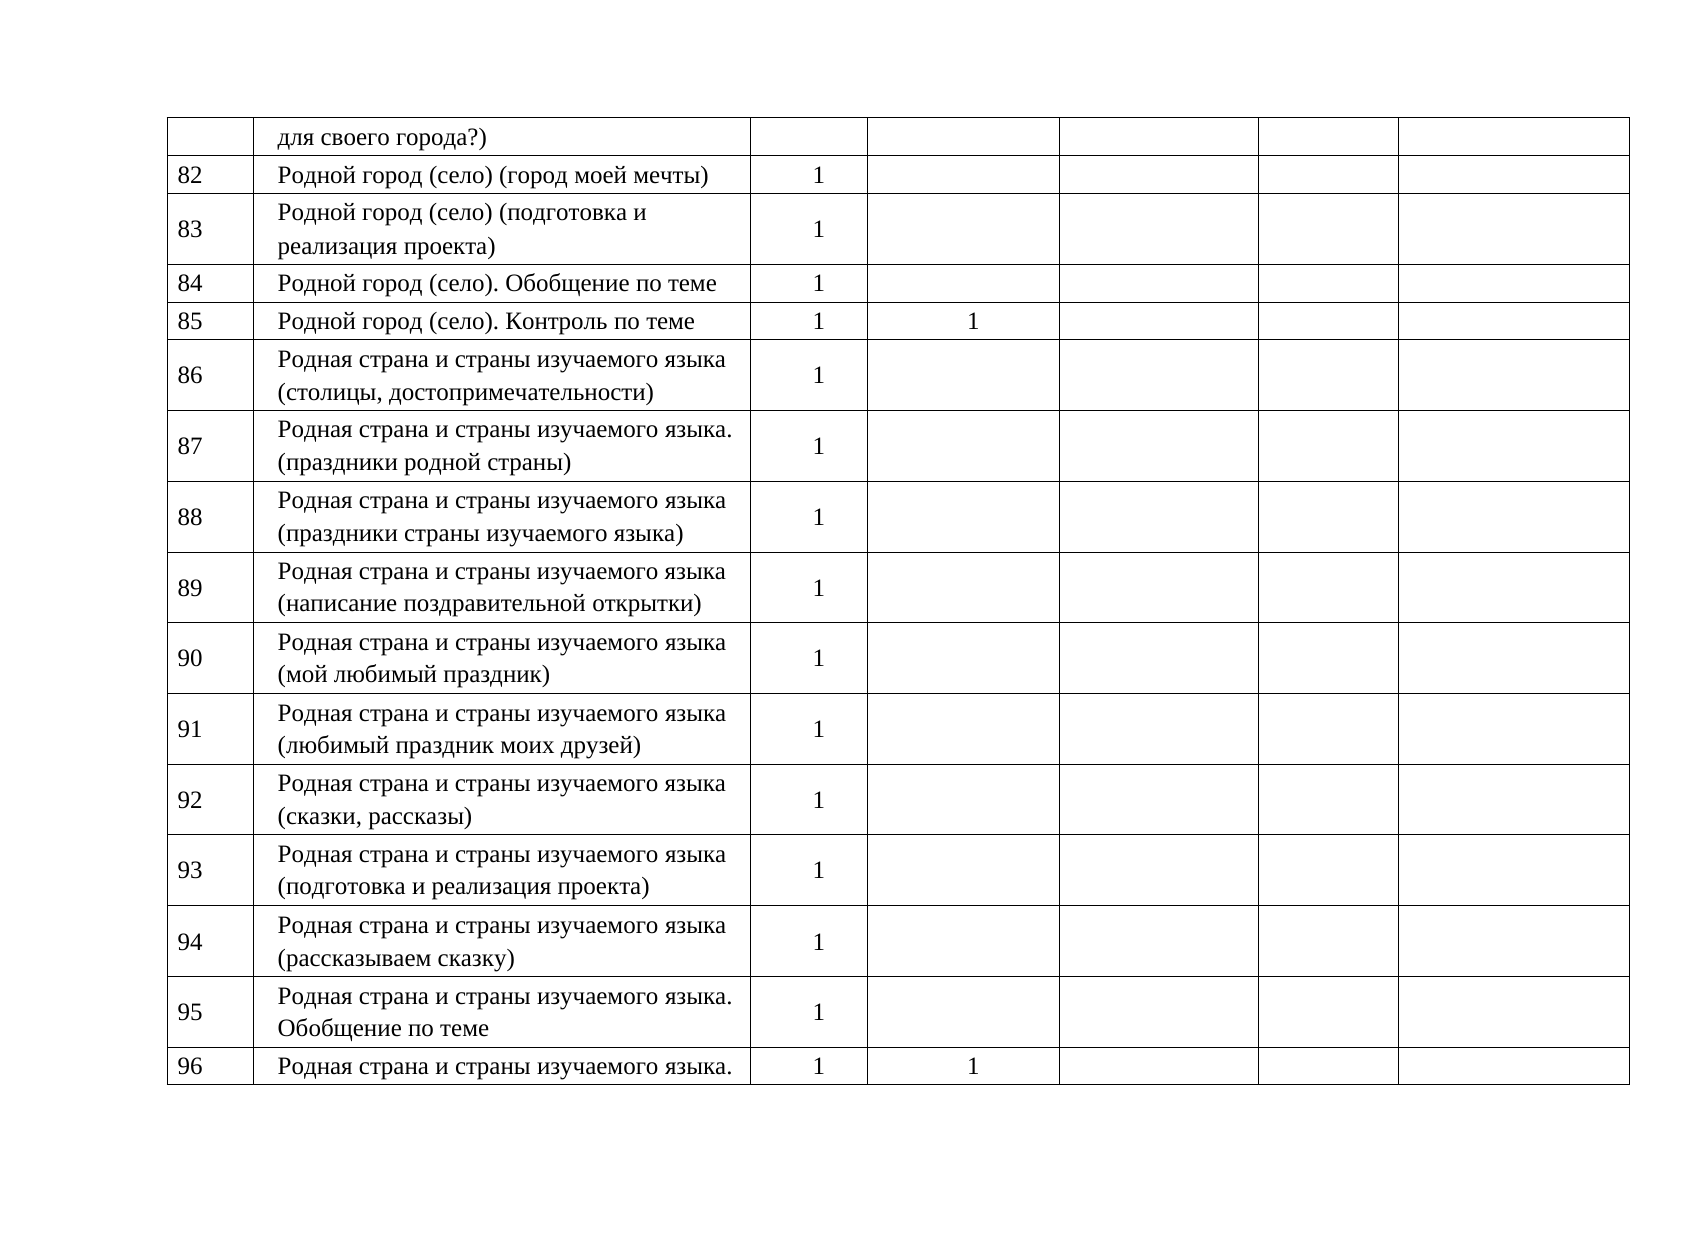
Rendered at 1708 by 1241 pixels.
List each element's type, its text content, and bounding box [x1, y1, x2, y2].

table_cell 86 [168, 340, 253, 410]
table_cell [1060, 194, 1258, 264]
table_cell [1259, 553, 1398, 622]
table_cell 1 [751, 694, 867, 764]
table_cell [1399, 835, 1629, 905]
table_cell Родной город (село) (подготовка и реализация проекта) [254, 194, 750, 264]
table_cell 1 [751, 194, 867, 264]
table_header [1259, 118, 1398, 155]
table_cell [1399, 623, 1629, 693]
table_cell Родная страна и страны изучаемого языка (любимый праздник моих друзей) [254, 694, 750, 764]
table_cell 1 [751, 1048, 867, 1084]
table_header [1060, 118, 1258, 155]
table_cell [1060, 303, 1258, 339]
table_cell [868, 623, 1059, 693]
table_cell [868, 156, 1059, 193]
table_cell 1 [751, 265, 867, 301]
table_cell 90 [168, 623, 253, 693]
table_cell [1259, 977, 1398, 1047]
table_cell Родной город (село). Контроль по теме [254, 303, 750, 339]
table_cell [1399, 156, 1629, 193]
table_cell Родная страна и страны изучаемого языка (подготовка и реализация проекта) [254, 835, 750, 905]
table_cell 1 [751, 553, 867, 622]
table_cell [1399, 906, 1629, 976]
table_cell Родной город (село). Обобщение по теме [254, 265, 750, 301]
table_cell [1060, 265, 1258, 301]
table_cell Родная страна и страны изучаемого языка (написание поздравительной открытки) [254, 553, 750, 622]
table_cell Родная страна и страны изучаемого языка. (праздники родной страны) [254, 411, 750, 481]
table_cell [1060, 765, 1258, 834]
table_cell [1399, 265, 1629, 301]
table_cell 1 [751, 482, 867, 551]
table_header [168, 118, 253, 155]
table_cell 1 [751, 977, 867, 1047]
table_header [1399, 118, 1629, 155]
table_cell 1 [751, 340, 867, 410]
table_cell [1259, 340, 1398, 410]
table_cell [868, 765, 1059, 834]
table_cell [1399, 303, 1629, 339]
table_cell [868, 265, 1059, 301]
table_cell [868, 194, 1059, 264]
table_cell [1399, 977, 1629, 1047]
table_cell [1060, 411, 1258, 481]
table_cell [1060, 553, 1258, 622]
table_cell [1399, 411, 1629, 481]
table_cell [868, 906, 1059, 976]
table_cell [868, 694, 1059, 764]
table_cell [1259, 265, 1398, 301]
table_cell [1259, 906, 1398, 976]
table_cell Родной город (село) (город моей мечты) [254, 156, 750, 193]
table_cell 91 [168, 694, 253, 764]
table_cell [1259, 194, 1398, 264]
table_cell [1259, 482, 1398, 551]
table_cell [868, 553, 1059, 622]
table_cell 1 [751, 835, 867, 905]
table_cell [1399, 1048, 1629, 1084]
table_cell [1259, 303, 1398, 339]
table_cell 94 [168, 906, 253, 976]
table_cell 1 [868, 303, 1059, 339]
table_cell [868, 411, 1059, 481]
table_cell [1060, 835, 1258, 905]
table_cell 88 [168, 482, 253, 551]
table_cell [868, 482, 1059, 551]
table_cell [1399, 553, 1629, 622]
table_cell [1399, 482, 1629, 551]
table_cell [1060, 482, 1258, 551]
table_cell Родная страна и страны изучаемого языка. Обобщение по теме [254, 977, 750, 1047]
table_cell 83 [168, 194, 253, 264]
table_cell [1399, 194, 1629, 264]
table_cell 93 [168, 835, 253, 905]
table_cell 1 [868, 1048, 1059, 1084]
table_header [751, 118, 867, 155]
table_cell 85 [168, 303, 253, 339]
table_cell [868, 977, 1059, 1047]
table_cell [1259, 765, 1398, 834]
table_cell 95 [168, 977, 253, 1047]
table_cell 82 [168, 156, 253, 193]
table_cell [1259, 156, 1398, 193]
table_cell [1259, 411, 1398, 481]
table_cell Родная страна и страны изучаемого языка (рассказываем сказку) [254, 906, 750, 976]
table_cell [1060, 977, 1258, 1047]
table_cell 87 [168, 411, 253, 481]
table_cell Родная страна и страны изучаемого языка (праздники страны изучаемого языка) [254, 482, 750, 551]
table_cell 1 [751, 303, 867, 339]
table_cell 1 [751, 623, 867, 693]
table_cell [1060, 340, 1258, 410]
table_cell Родная страна и страны изучаемого языка (сказки, рассказы) [254, 765, 750, 834]
table_cell 96 [168, 1048, 253, 1084]
table_header для своего города?) [254, 118, 750, 155]
table_cell [1259, 623, 1398, 693]
table_cell 1 [751, 906, 867, 976]
table_cell 92 [168, 765, 253, 834]
table_cell 1 [751, 411, 867, 481]
table_cell [1259, 835, 1398, 905]
table_cell [1259, 1048, 1398, 1084]
table_cell [1399, 340, 1629, 410]
table_cell [1259, 694, 1398, 764]
table_header [868, 118, 1059, 155]
table_cell Родная страна и страны изучаемого языка (cтолицы, достопримечательности) [254, 340, 750, 410]
table_cell [1060, 694, 1258, 764]
table_cell [1060, 623, 1258, 693]
table_cell 89 [168, 553, 253, 622]
table_cell 1 [751, 765, 867, 834]
table_cell [1399, 694, 1629, 764]
table_cell 1 [751, 156, 867, 193]
table_cell Родная страна и страны изучаемого языка (мой любимый праздник) [254, 623, 750, 693]
table_cell [868, 340, 1059, 410]
table_cell [1060, 1048, 1258, 1084]
table_cell [1399, 765, 1629, 834]
table_cell 84 [168, 265, 253, 301]
table_cell [868, 835, 1059, 905]
table_cell [1060, 156, 1258, 193]
table_cell Родная страна и страны изучаемого языка. [254, 1048, 750, 1084]
table_cell [1060, 906, 1258, 976]
